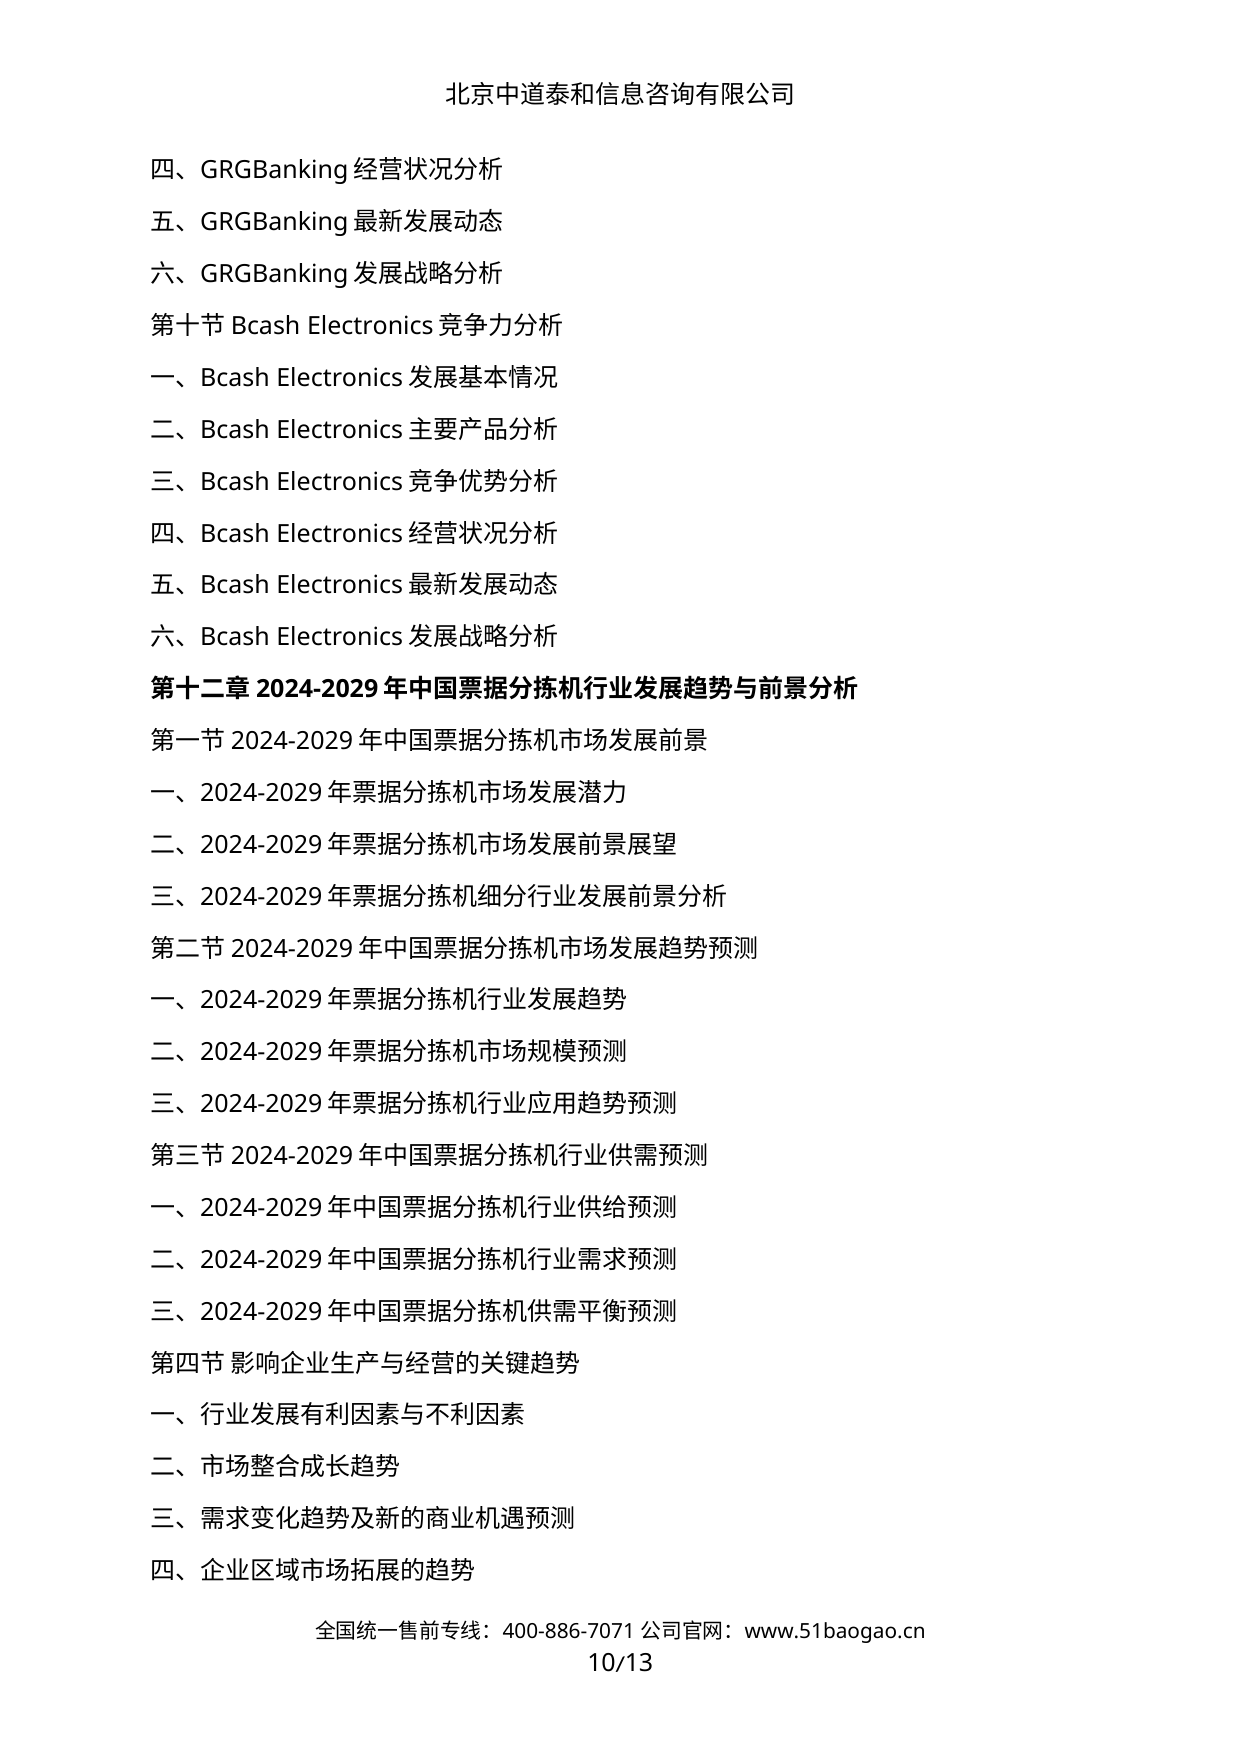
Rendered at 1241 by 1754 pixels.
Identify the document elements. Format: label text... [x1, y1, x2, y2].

text 一、2024-2029年中国票据分拣机行业供给预测 [150, 1187, 1090, 1224]
text 五、GRGBanking最新发展动态 [150, 202, 1090, 238]
text 第一节 2024-2029年中国票据分拣机市场发展前景 [150, 721, 1090, 757]
text 第二节 2024-2029年中国票据分拣机市场发展趋势预测 [150, 928, 1090, 964]
text 三、Bcash Electronics竞争优势分析 [150, 461, 1090, 497]
text 第十节 Bcash Electronics竞争力分析 [150, 306, 1090, 342]
text 三、2024-2029年中国票据分拣机供需平衡预测 [150, 1291, 1090, 1327]
text 四、GRGBanking经营状况分析 [150, 150, 1090, 186]
text 一、2024-2029年票据分拣机行业发展趋势 [150, 980, 1090, 1016]
text 二、2024-2029年票据分拣机市场发展前景展望 [150, 824, 1090, 861]
text 三、需求变化趋势及新的商业机遇预测 [150, 1499, 1090, 1535]
text 第三节 2024-2029年中国票据分拣机行业供需预测 [150, 1136, 1090, 1172]
text 二、2024-2029年中国票据分拣机行业需求预测 [150, 1239, 1090, 1276]
text 第四节 影响企业生产与经营的关键趋势 [150, 1343, 1090, 1379]
text 三、2024-2029年票据分拣机行业应用趋势预测 [150, 1084, 1090, 1120]
text 四、Bcash Electronics经营状况分析 [150, 513, 1090, 549]
text 六、Bcash Electronics发展战略分析 [150, 617, 1090, 653]
text 二、Bcash Electronics主要产品分析 [150, 409, 1090, 446]
text 一、行业发展有利因素与不利因素 [150, 1395, 1090, 1431]
text 二、2024-2029年票据分拣机市场规模预测 [150, 1032, 1090, 1068]
text 第十二章 2024-2029年中国票据分拣机行业发展趋势与前景分析 [150, 669, 1090, 705]
text 一、2024-2029年票据分拣机市场发展潜力 [150, 772, 1090, 809]
text 二、市场整合成长趋势 [150, 1447, 1090, 1483]
text 一、Bcash Electronics发展基本情况 [150, 357, 1090, 394]
text 三、2024-2029年票据分拣机细分行业发展前景分析 [150, 876, 1090, 912]
text 五、Bcash Electronics最新发展动态 [150, 565, 1090, 601]
text 四、企业区域市场拓展的趋势 [150, 1551, 1090, 1587]
text 六、GRGBanking发展战略分析 [150, 254, 1090, 290]
